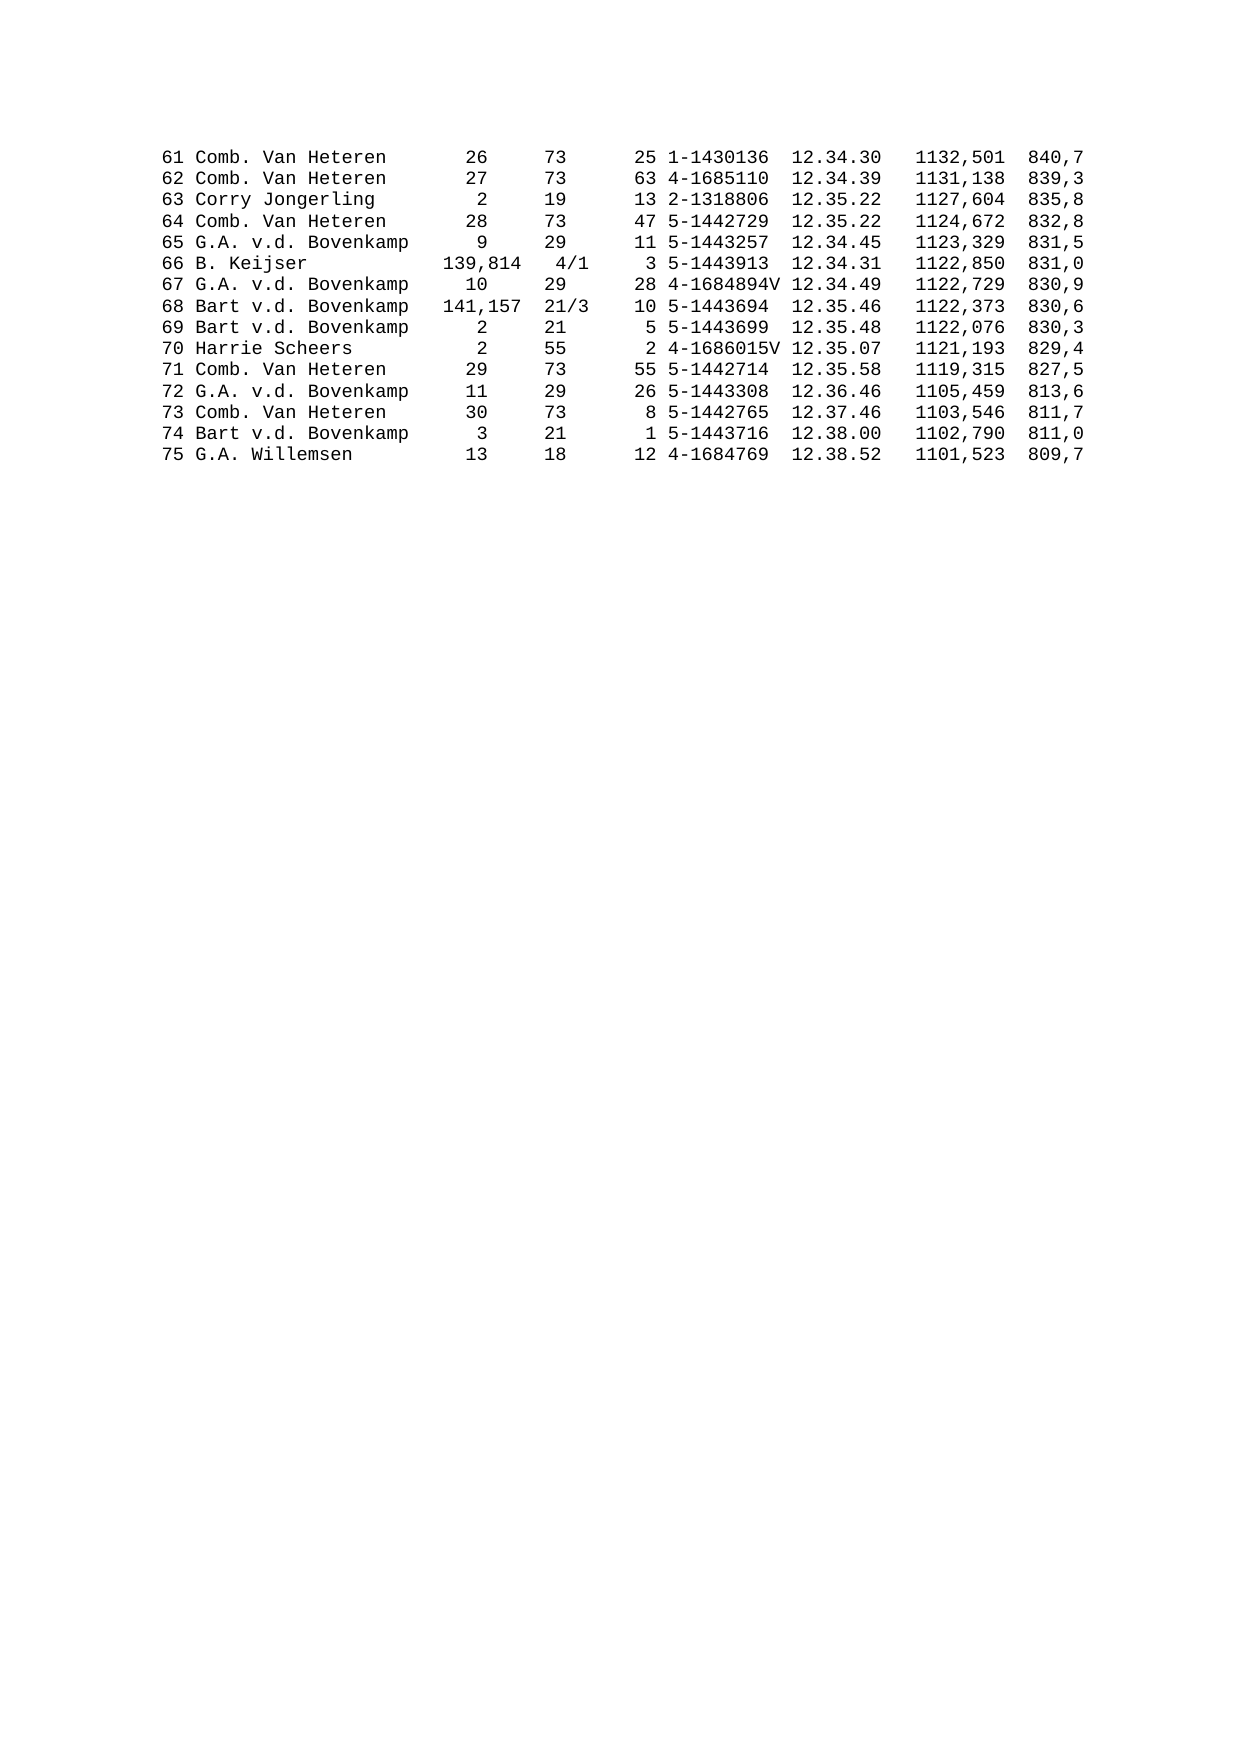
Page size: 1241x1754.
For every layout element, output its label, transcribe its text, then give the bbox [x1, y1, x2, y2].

text 74 Bart v.d. Bovenkamp 3 21 1 5-1443716 12.38.00 1102,790 811,0 [139, 424, 1101, 445]
text 68 Bart v.d. Bovenkamp 141,157 21/3 10 5-1443694 12.35.46 1122,373 830,6 [139, 296, 1101, 318]
text 73 Comb. Van Heteren 30 73 8 5-1442765 12.37.46 1103,546 811,7 [139, 403, 1101, 424]
text 71 Comb. Van Heteren 29 73 55 5-1442714 12.35.58 1119,315 827,5 [139, 360, 1101, 381]
text 64 Comb. Van Heteren 28 73 47 5-1442729 12.35.22 1124,672 832,8 [139, 211, 1101, 233]
text 69 Bart v.d. Bovenkamp 2 21 5 5-1443699 12.35.48 1122,076 830,3 [139, 318, 1101, 339]
text 66 B. Keijser 139,814 4/1 3 5-1443913 12.34.31 1122,850 831,0 [139, 254, 1101, 275]
text 72 G.A. v.d. Bovenkamp 11 29 26 5-1443308 12.36.46 1105,459 813,6 [139, 381, 1101, 403]
text 67 G.A. v.d. Bovenkamp 10 29 28 4-1684894V 12.34.49 1122,729 830,9 [139, 275, 1101, 296]
text 61 Comb. Van Heteren 26 73 25 1-1430136 12.34.30 1132,501 840,7 [139, 148, 1101, 169]
text 62 Comb. Van Heteren 27 73 63 4-1685110 12.34.39 1131,138 839,3 [139, 169, 1101, 190]
text 75 G.A. Willemsen 13 18 12 4-1684769 12.38.52 1101,523 809,7 [139, 445, 1101, 466]
text 70 Harrie Scheers 2 55 2 4-1686015V 12.35.07 1121,193 829,4 [139, 339, 1101, 360]
text 63 Corry Jongerling 2 19 13 2-1318806 12.35.22 1127,604 835,8 [139, 190, 1101, 211]
text 65 G.A. v.d. Bovenkamp 9 29 11 5-1443257 12.34.45 1123,329 831,5 [139, 233, 1101, 254]
